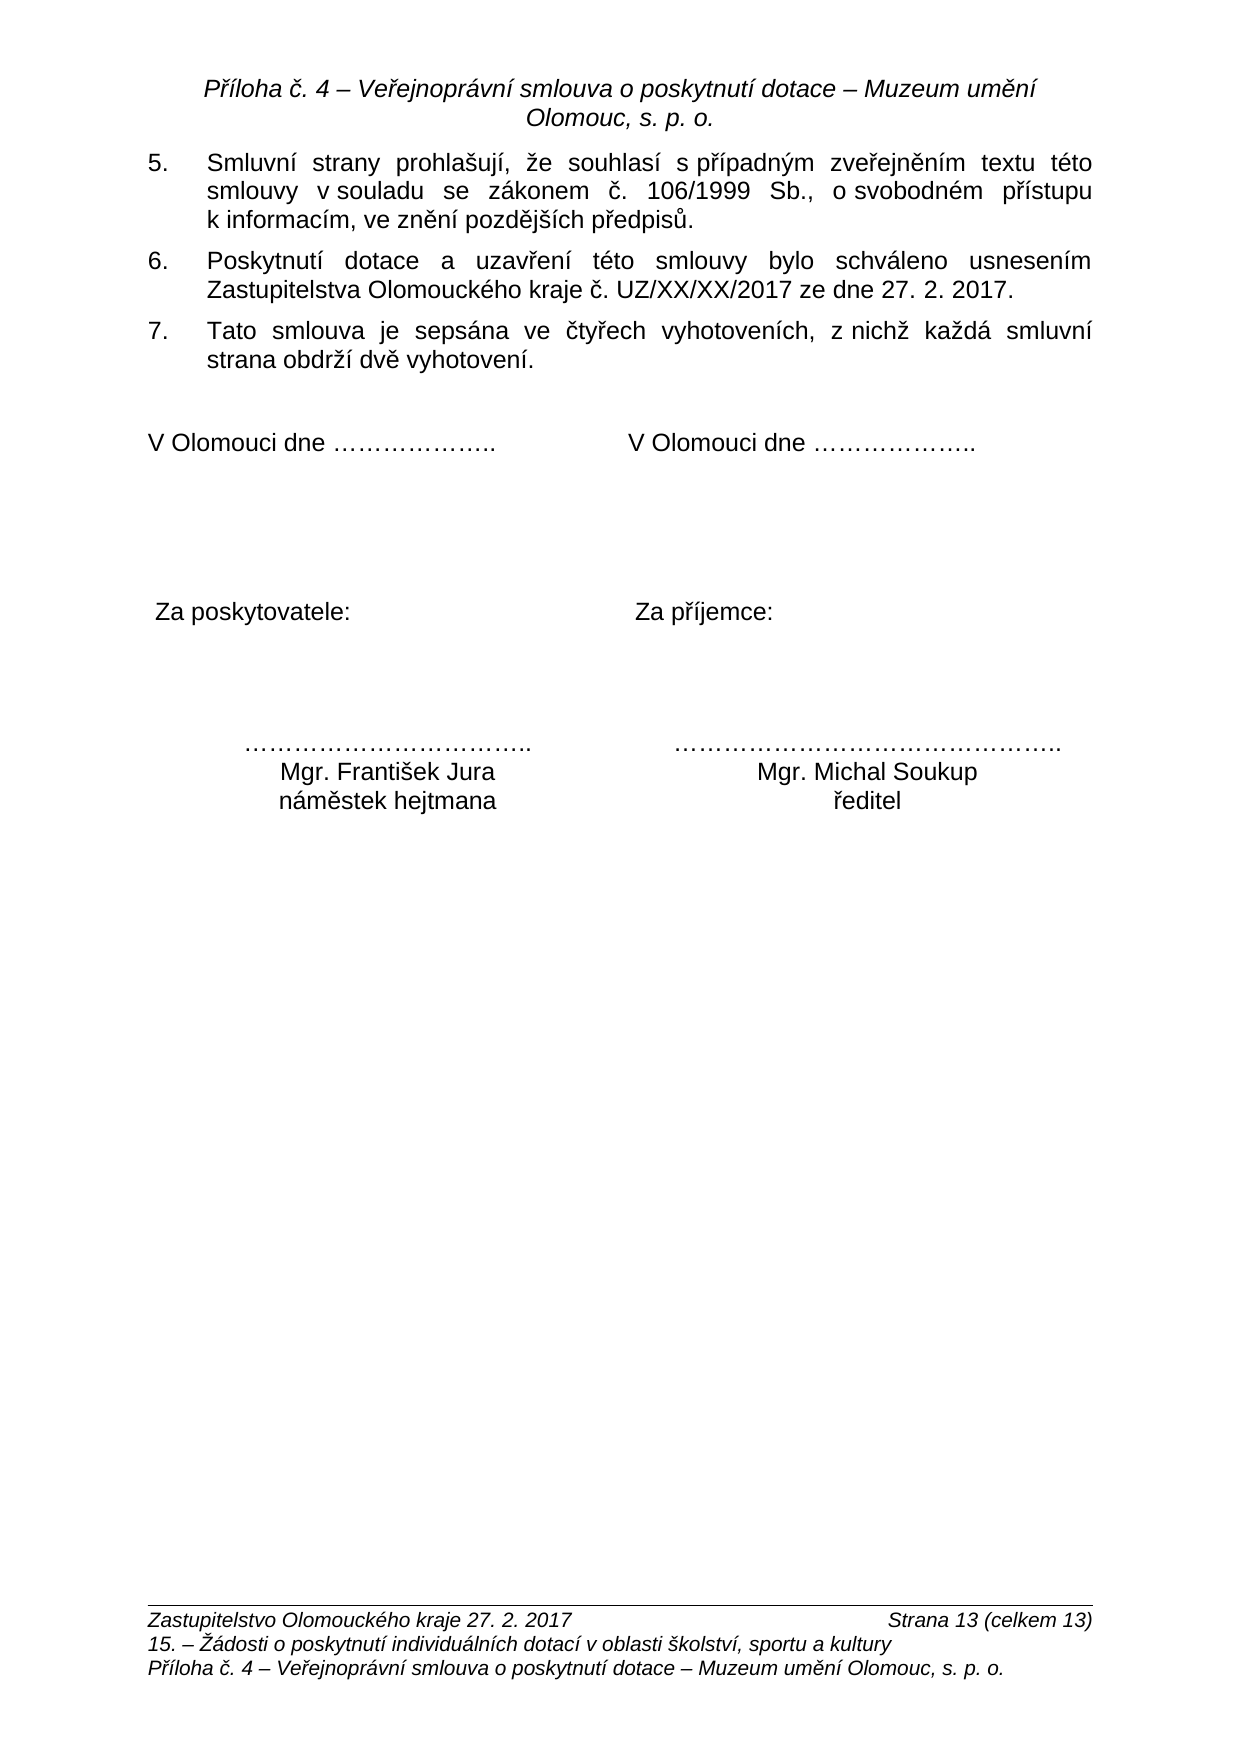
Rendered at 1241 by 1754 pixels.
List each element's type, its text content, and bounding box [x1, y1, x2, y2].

text V Olomouci dne ……………….. V Olomouci dne ……………….. [148, 428, 1093, 456]
table_header Za poskytovatele: [148, 593, 627, 728]
table_cell ……………………………………….. Mgr. Michal Soukup ředitel [628, 729, 1107, 815]
list Tato smlouva je sepsána ve čtyřech vyhotoveních, z nichž každá smluvní strana obdrží dvě vyhotovení. [148, 316, 1093, 374]
list Poskytnutí dotace a uzavření této smlouvy bylo schváleno usnesením Zastupitelstva Olomouckého kraje č. UZ/XX/XX/2017 ze dne 27. 2. 2017. [148, 246, 1093, 304]
table_header Za příjemce: [628, 593, 1107, 728]
list Smluvní strany prohlašují, že souhlasí s případným zveřejněním textu této smlouvy v souladu se zákonem č. 106/1999 Sb., o svobodném přístupu k informacím, ve znění pozdějších předpisů. [148, 148, 1093, 234]
table_cell …………………………….. Mgr. František Jura náměstek hejtmana [148, 729, 627, 815]
